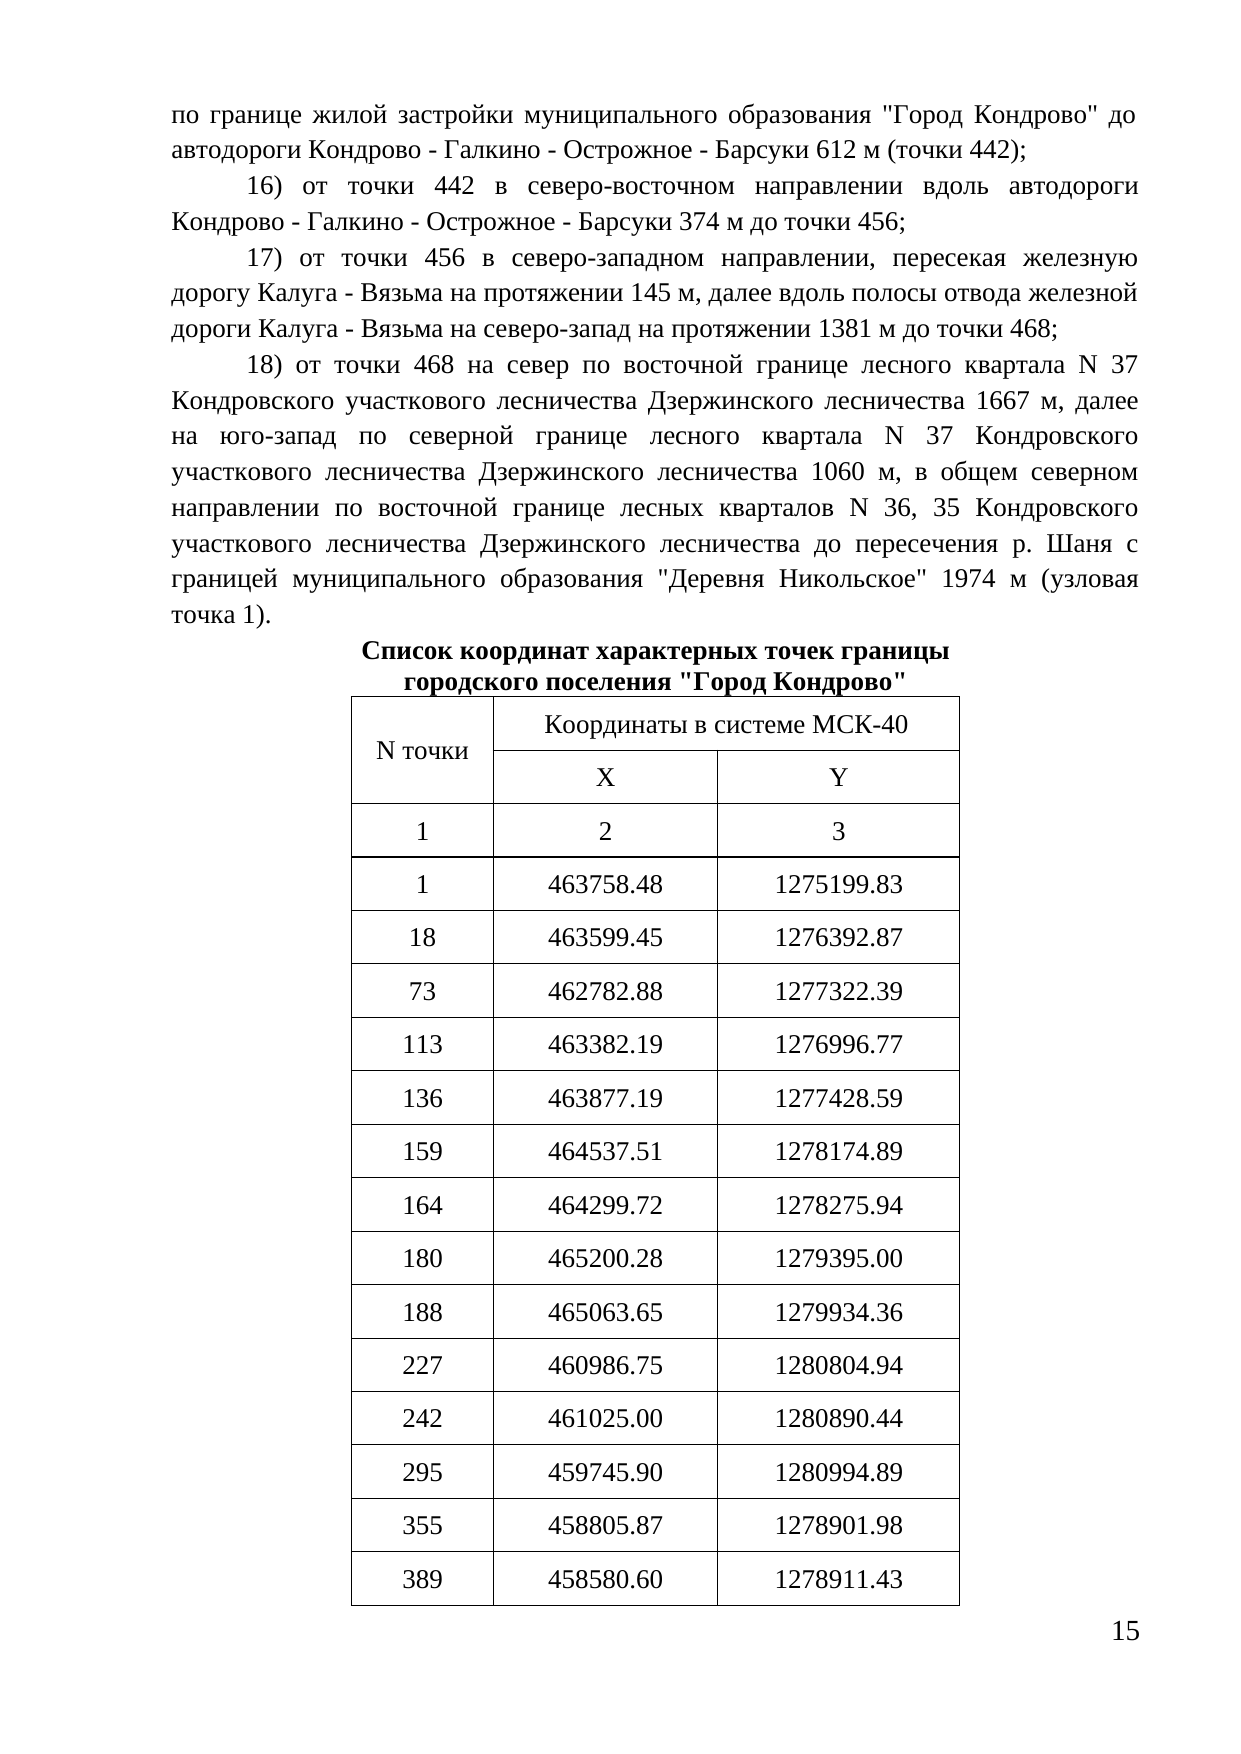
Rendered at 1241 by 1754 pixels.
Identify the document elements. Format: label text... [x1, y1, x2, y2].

table_cell 73 [352, 964, 493, 1017]
table_cell 465200.28 [494, 1232, 717, 1284]
table_cell 1279934.36 [718, 1285, 959, 1337]
table_cell 463382.19 [494, 1018, 717, 1070]
table_cell X [494, 751, 717, 803]
table_cell 389 [352, 1552, 493, 1604]
table_cell 462782.88 [494, 964, 717, 1017]
table_cell 1 [352, 804, 493, 856]
table_cell 180 [352, 1232, 493, 1284]
table_cell 463758.48 [494, 858, 717, 910]
table_cell 1278275.94 [718, 1178, 959, 1231]
table_cell 1276392.87 [718, 911, 959, 963]
table_cell 1 [352, 858, 493, 910]
table_cell 459745.90 [494, 1445, 717, 1498]
table_cell 1280994.89 [718, 1445, 959, 1498]
text городского поселения "Город Кондрово" [171, 665, 1140, 696]
table_header N точки [352, 697, 493, 803]
table_cell 242 [352, 1392, 493, 1444]
table_cell 355 [352, 1499, 493, 1551]
table_cell 463877.19 [494, 1071, 717, 1124]
table_cell 1280890.44 [718, 1392, 959, 1444]
table_cell 1278901.98 [718, 1499, 959, 1551]
table_cell 1278911.43 [718, 1552, 959, 1604]
table_cell 1279395.00 [718, 1232, 959, 1284]
table_cell 227 [352, 1339, 493, 1391]
text 18) от точки 468 на север по восточной границе лесного квартала N 37 Кондровского участкового лесничества Дзержинского лесничества 1667 м, далее на юго-запад по северной границе лесного квартала N 37 Кондровского участкового лесничества Дзержинского лесничества 1060 м, в общем северном направлении по восточной границе лесных кварталов N 36, 35 Кондровского участкового лесничества Дзержинского лесничества до пересечения р. Шаня с границей муниципального образования "Деревня Никольское" 1974 м (узловая точка 1). [171, 348, 1140, 629]
table_cell 295 [352, 1445, 493, 1498]
table_cell 1275199.83 [718, 858, 959, 910]
table_header Координаты в системе МСК-40 [494, 697, 959, 749]
table_cell 1276996.77 [718, 1018, 959, 1070]
table_cell 2 [494, 804, 717, 856]
table_cell 1280804.94 [718, 1339, 959, 1391]
text Список координат характерных точек границы [171, 634, 1140, 665]
table_cell 18 [352, 911, 493, 963]
table_cell 463599.45 [494, 911, 717, 963]
table_cell 465063.65 [494, 1285, 717, 1337]
table_cell 164 [352, 1178, 493, 1231]
table_cell 113 [352, 1018, 493, 1070]
text 17) от точки 456 в северо-западном направлении, пересекая железную дорогу Калуга - Вязьма на протяжении 145 м, далее вдоль полосы отвода железной дороги Калуга - Вязьма на северо-запад на протяжении 1381 м до точки 468; [171, 241, 1140, 343]
table_cell 464537.51 [494, 1125, 717, 1177]
table_cell 136 [352, 1071, 493, 1124]
table_cell 461025.00 [494, 1392, 717, 1444]
text 16) от точки 442 в северо-восточном направлении вдоль автодороги Кондрово - Галкино - Острожное - Барсуки 374 м до точки 456; [171, 169, 1140, 236]
table_cell 1277322.39 [718, 964, 959, 1017]
table_cell 464299.72 [494, 1178, 717, 1231]
table_cell 188 [352, 1285, 493, 1337]
table_cell 1277428.59 [718, 1071, 959, 1124]
table_cell 460986.75 [494, 1339, 717, 1391]
table_cell 1278174.89 [718, 1125, 959, 1177]
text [171, 98, 1140, 165]
table_cell 458805.87 [494, 1499, 717, 1551]
table_cell 159 [352, 1125, 493, 1177]
table_cell 3 [718, 804, 959, 856]
table_cell Y [718, 751, 959, 803]
table_cell 458580.60 [494, 1552, 717, 1604]
